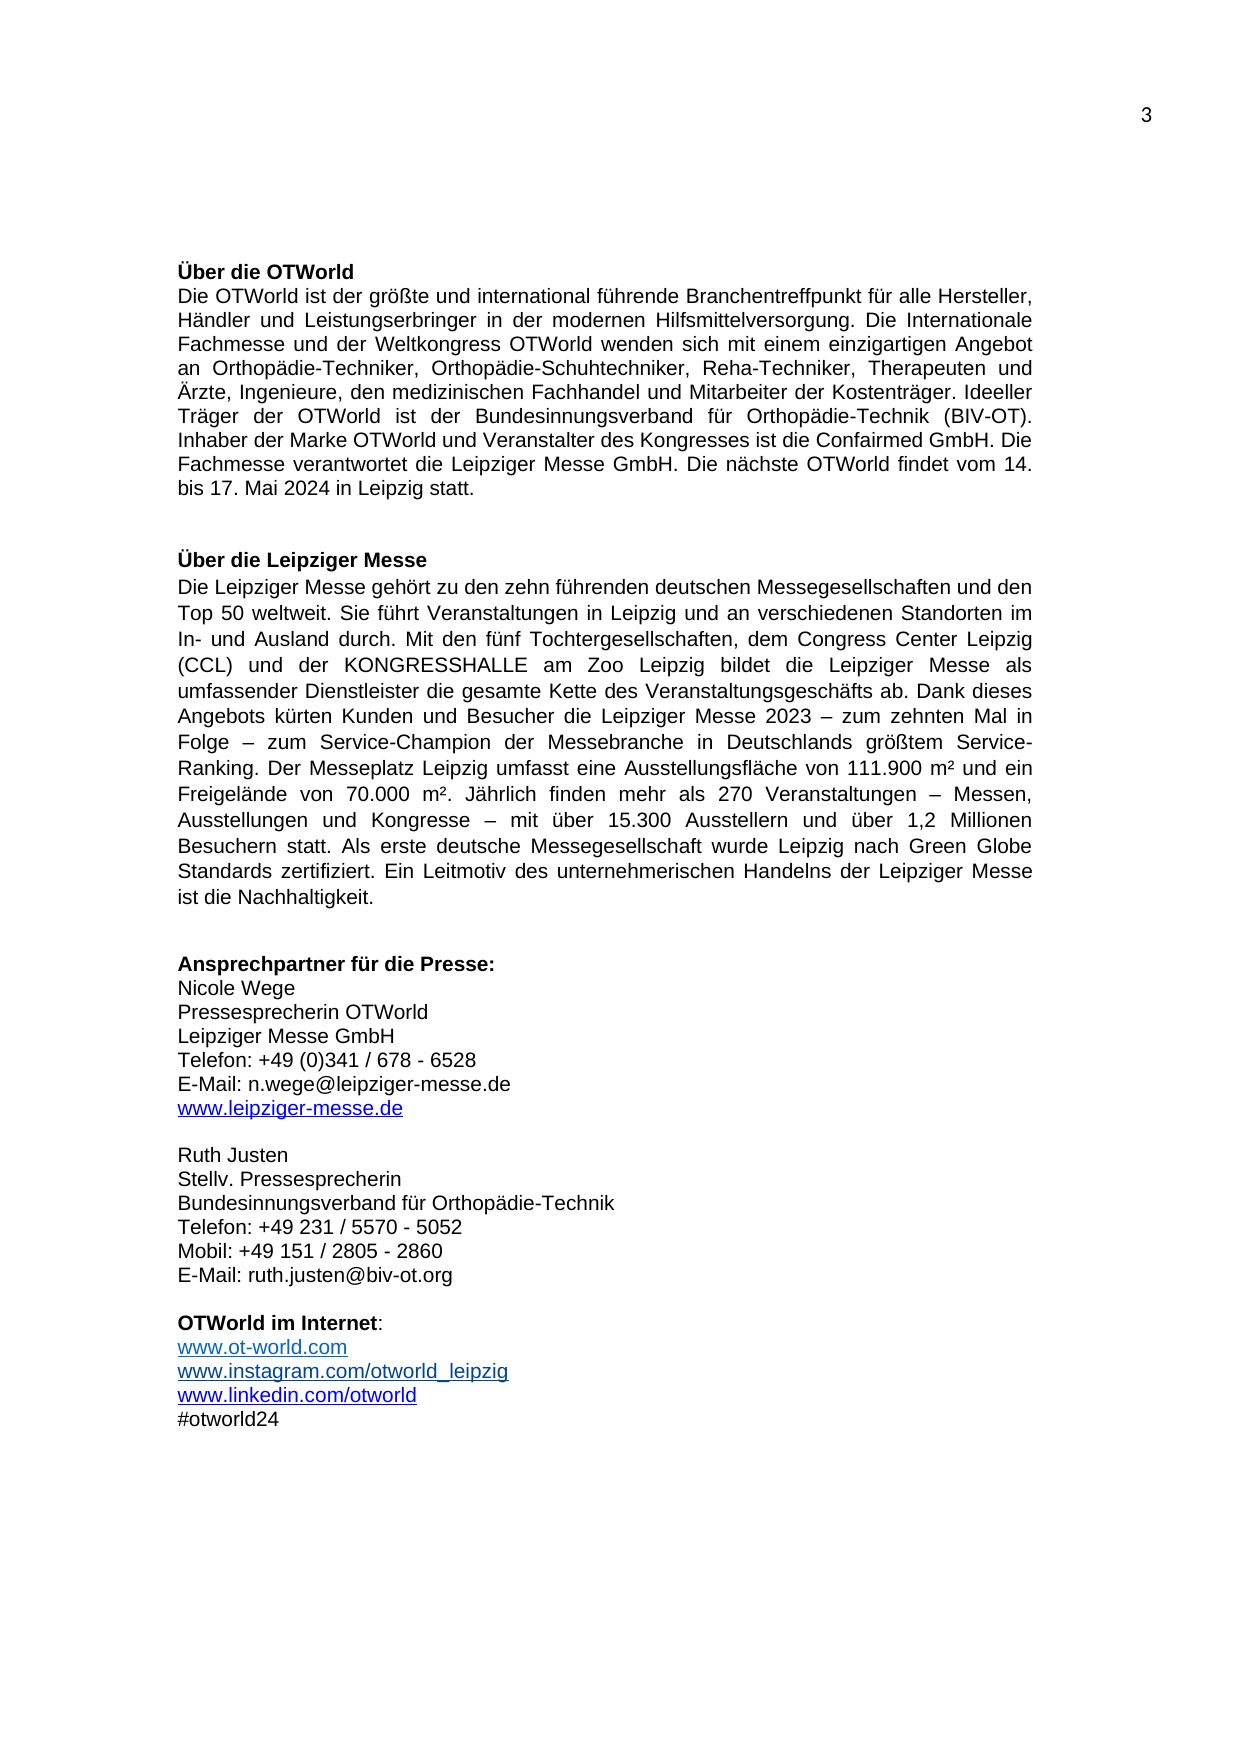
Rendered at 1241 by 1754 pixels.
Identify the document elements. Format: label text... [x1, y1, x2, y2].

text Telefon: +49 231 / 5570 - 5052 [177, 1215, 1034, 1239]
text Ruth Justen [177, 1143, 1034, 1167]
text www.instagram.com/otworld_leipzig [177, 1359, 1034, 1383]
text Mobil: +49 151 / 2805 - 2860 [177, 1239, 1034, 1263]
text Ansprechpartner für die Presse: Nicole Wege [177, 952, 1034, 999]
text Telefon: +49 (0)341 / 678 - 6528 [177, 1047, 1034, 1071]
text E-Mail: ruth.justen@biv-ot.org [177, 1263, 1034, 1287]
text Die OTWorld ist der größte und international führende Branchentreffpunkt für alle Hersteller, Händler und Leistungserbringer in der modernen Hilfsmittelversorgung. Die Internationale Fachmesse und der Weltkongress OTWorld wenden sich mit einem einzigartigen Angebot an Orthopädie-Techniker, Orthopädie-Schuhtechniker, Reha-Techniker, Therapeuten und Ärzte, Ingenieure, den medizinischen Fachhandel und Mitarbeiter der Kostenträger. Ideeller Träger der OTWorld ist der Bundesinnungsverband für Orthopädie-Technik (BIV-OT). Inhaber der Marke OTWorld und Veranstalter des Kongresses ist die Confairmed GmbH. Die Fachmesse verantwortet die Leipziger Messe GmbH. Die nächste OTWorld findet vom 14. bis 17. Mai 2024 in Leipzig statt. [177, 284, 1034, 500]
text Bundesinnungsverband für Orthopädie-Technik [177, 1191, 1034, 1215]
text Über die OTWorld [177, 260, 1034, 284]
text Stellv. Pressesprecherin [177, 1167, 1034, 1191]
text Pressesprecherin OTWorld [177, 999, 1034, 1023]
text Leipziger Messe GmbH [177, 1023, 1034, 1047]
text www.ot-world.com [177, 1335, 1034, 1359]
text www.leipziger-messe.de [177, 1095, 1034, 1119]
text #otworld24 [177, 1407, 1034, 1431]
text www.linkedin.com/otworld [177, 1383, 1034, 1407]
text Die Leipziger Messe gehört zu den zehn führenden deutschen Messegesellschaften und den Top 50 weltweit. Sie führt Veranstaltungen in Leipzig und an verschiedenen Standorten im In- und Ausland durch. Mit den fünf Tochtergesellschaften, dem Congress Center Leipzig (CCL) und der KONGRESSHALLE am Zoo Leipzig bildet die Leipziger Messe als umfassender Dienstleister die gesamte Kette des Veranstaltungsgeschäfts ab. Dank dieses Angebots kürten Kunden und Besucher die Leipziger Messe 2023 – zum zehnten Mal in Folge – zum Service-Champion der Messebranche in Deutschlands größtem Service-Ranking. Der Messeplatz Leipzig umfasst eine Ausstellungsfläche von 111.900 m² und ein Freigelände von 70.000 m². Jährlich finden mehr als 270 Veranstaltungen – Messen, Ausstellungen und Kongresse – mit über 15.300 Ausstellern und über 1,2 Millionen Besuchern statt. Als erste deutsche Messegesellschaft wurde Leipzig nach Green Globe Standards zertifiziert. Ein Leitmotiv des unternehmerischen Handelns der Leipziger Messe ist die Nachhaltigkeit. [177, 575, 1034, 909]
text OTWorld im Internet: [177, 1311, 1034, 1335]
text E-Mail: n.wege@leipziger-messe.de [177, 1071, 1034, 1095]
text Über die Leipziger Messe [177, 548, 1034, 572]
